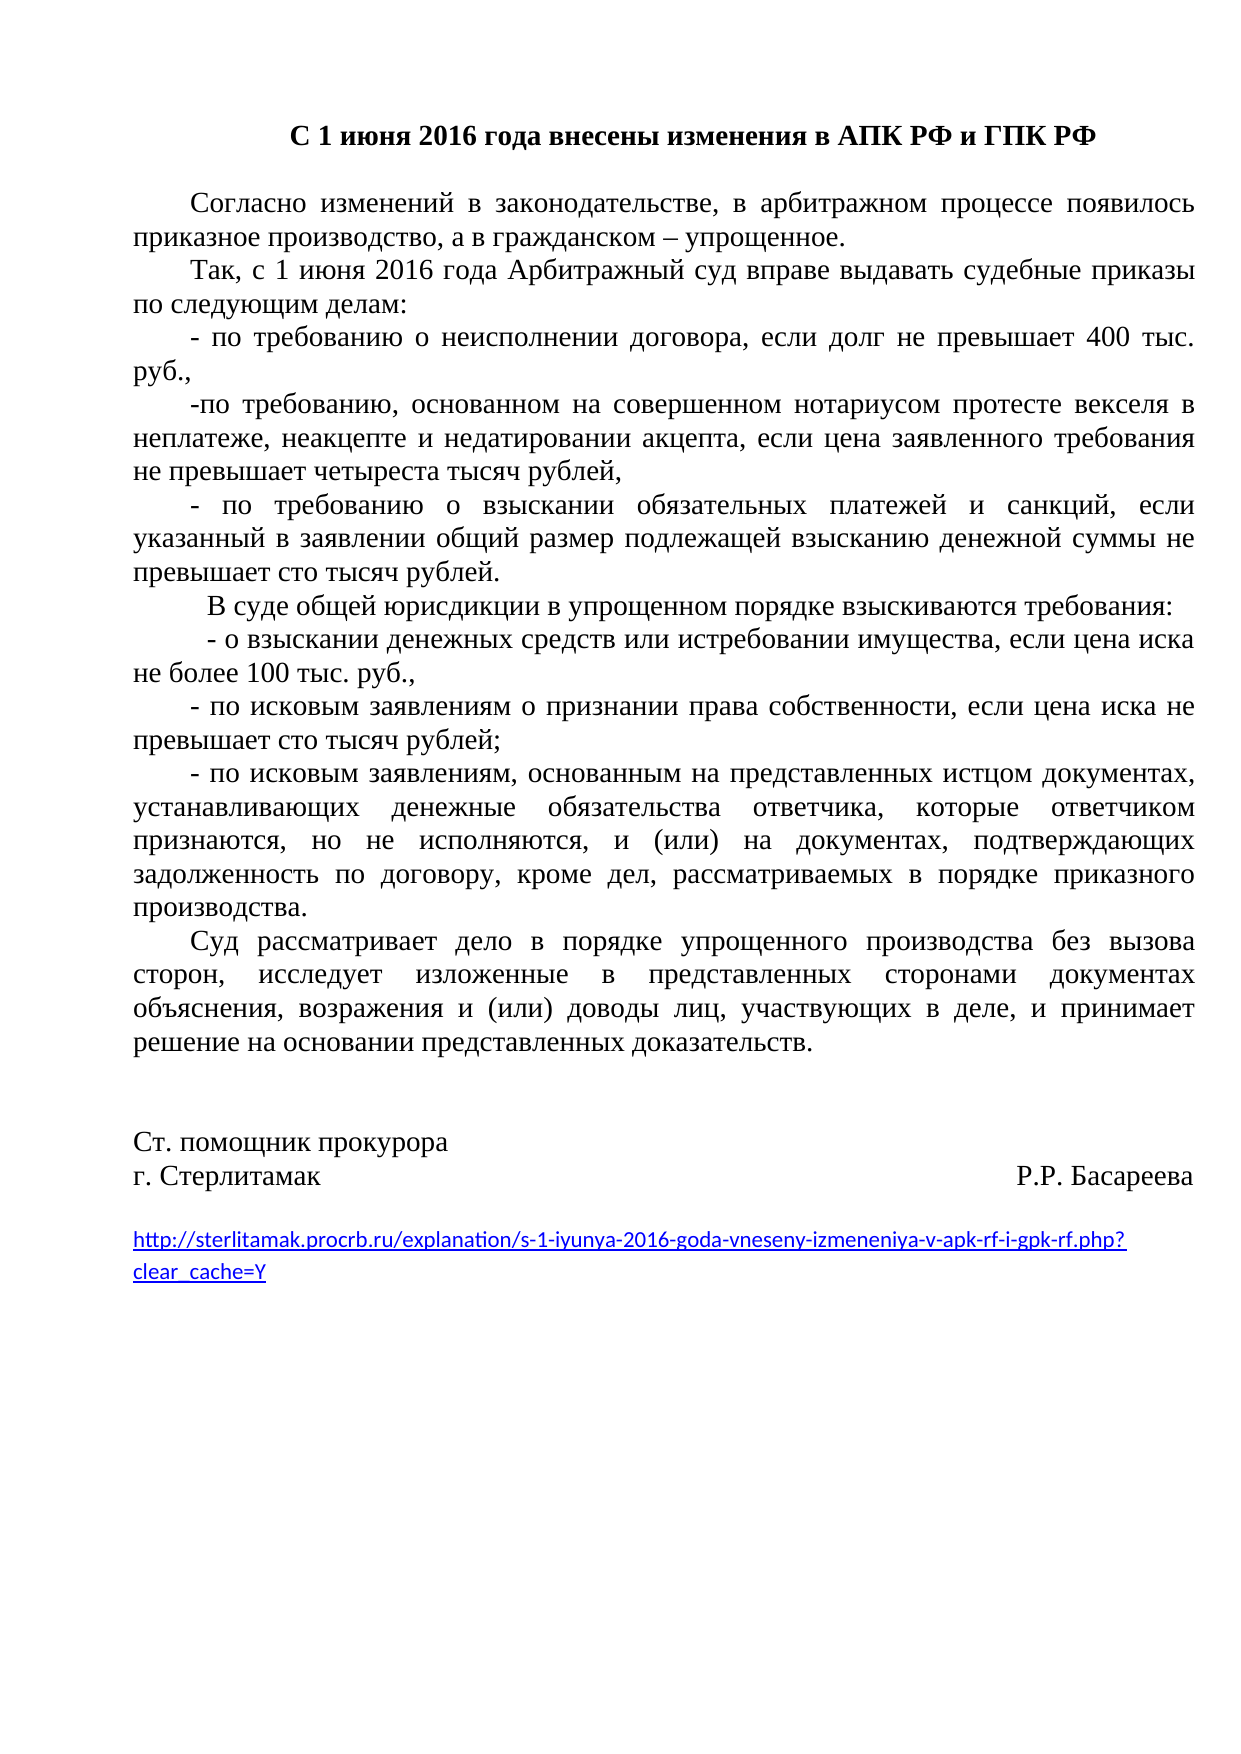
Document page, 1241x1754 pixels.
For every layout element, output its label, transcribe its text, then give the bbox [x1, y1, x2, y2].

text - по исковым заявлениям о признании права собственности, если цена иска не превышает сто тысяч рублей; [133, 688, 1196, 755]
text Суд рассматривает дело в порядке упрощенного производства без вызова сторон, исследует изложенные в представленных сторонами документах объяснения, возражения и (или) доводы лиц, участвующих в деле, и принимает решение на основании представленных доказательств. [133, 923, 1196, 1057]
text Согласно изменений в законодательстве, в арбитражном процессе появилось приказное производство, а в гражданском – упрощенное. [133, 185, 1196, 252]
text - по исковым заявлениям, основанным на представленных истцом документах, устанавливающих денежные обязательства ответчика, которые ответчиком признаются, но не исполняются, и (или) на документах, подтверждающих задолженность по договору, кроме дел, рассматриваемых в порядке приказного производства. [133, 755, 1196, 923]
text - по требованию о неисполнении договора, если долг не превышает 400 тыс. руб., [133, 319, 1196, 386]
text Ст. помощник прокурора [133, 1124, 1196, 1158]
text - о взыскании денежных средств или истребовании имущества, если цена иска не более 100 тыс. руб., [133, 621, 1196, 688]
text В суде общей юрисдикции в упрощенном порядке взыскиваются требования: [133, 588, 1196, 621]
text г. Стерлитамак Р.Р. Басареева [133, 1158, 1196, 1191]
text http://sterlitamak.procrb.ru/explanation/s-1-iyunya-2016-goda-vneseny-izmeneniya-v-apk-rf-i-gpk-rf.php?clear_cache=Y [133, 1225, 1196, 1285]
text С 1 июня 2016 года внесены изменения в АПК РФ и ГПК РФ [133, 118, 1196, 152]
text -по требованию, основанном на совершенном нотариусом протесте векселя в неплатеже, неакцепте и недатировании акцепта, если цена заявленного требования не превышает четыреста тысяч рублей, [133, 386, 1196, 487]
text Так, с 1 июня 2016 года Арбитражный суд вправе выдавать судебные приказы по следующим делам: [133, 252, 1196, 319]
text - по требованию о взыскании обязательных платежей и санкций, если указанный в заявлении общий размер подлежащей взысканию денежной суммы не превышает сто тысяч рублей. [133, 487, 1196, 588]
